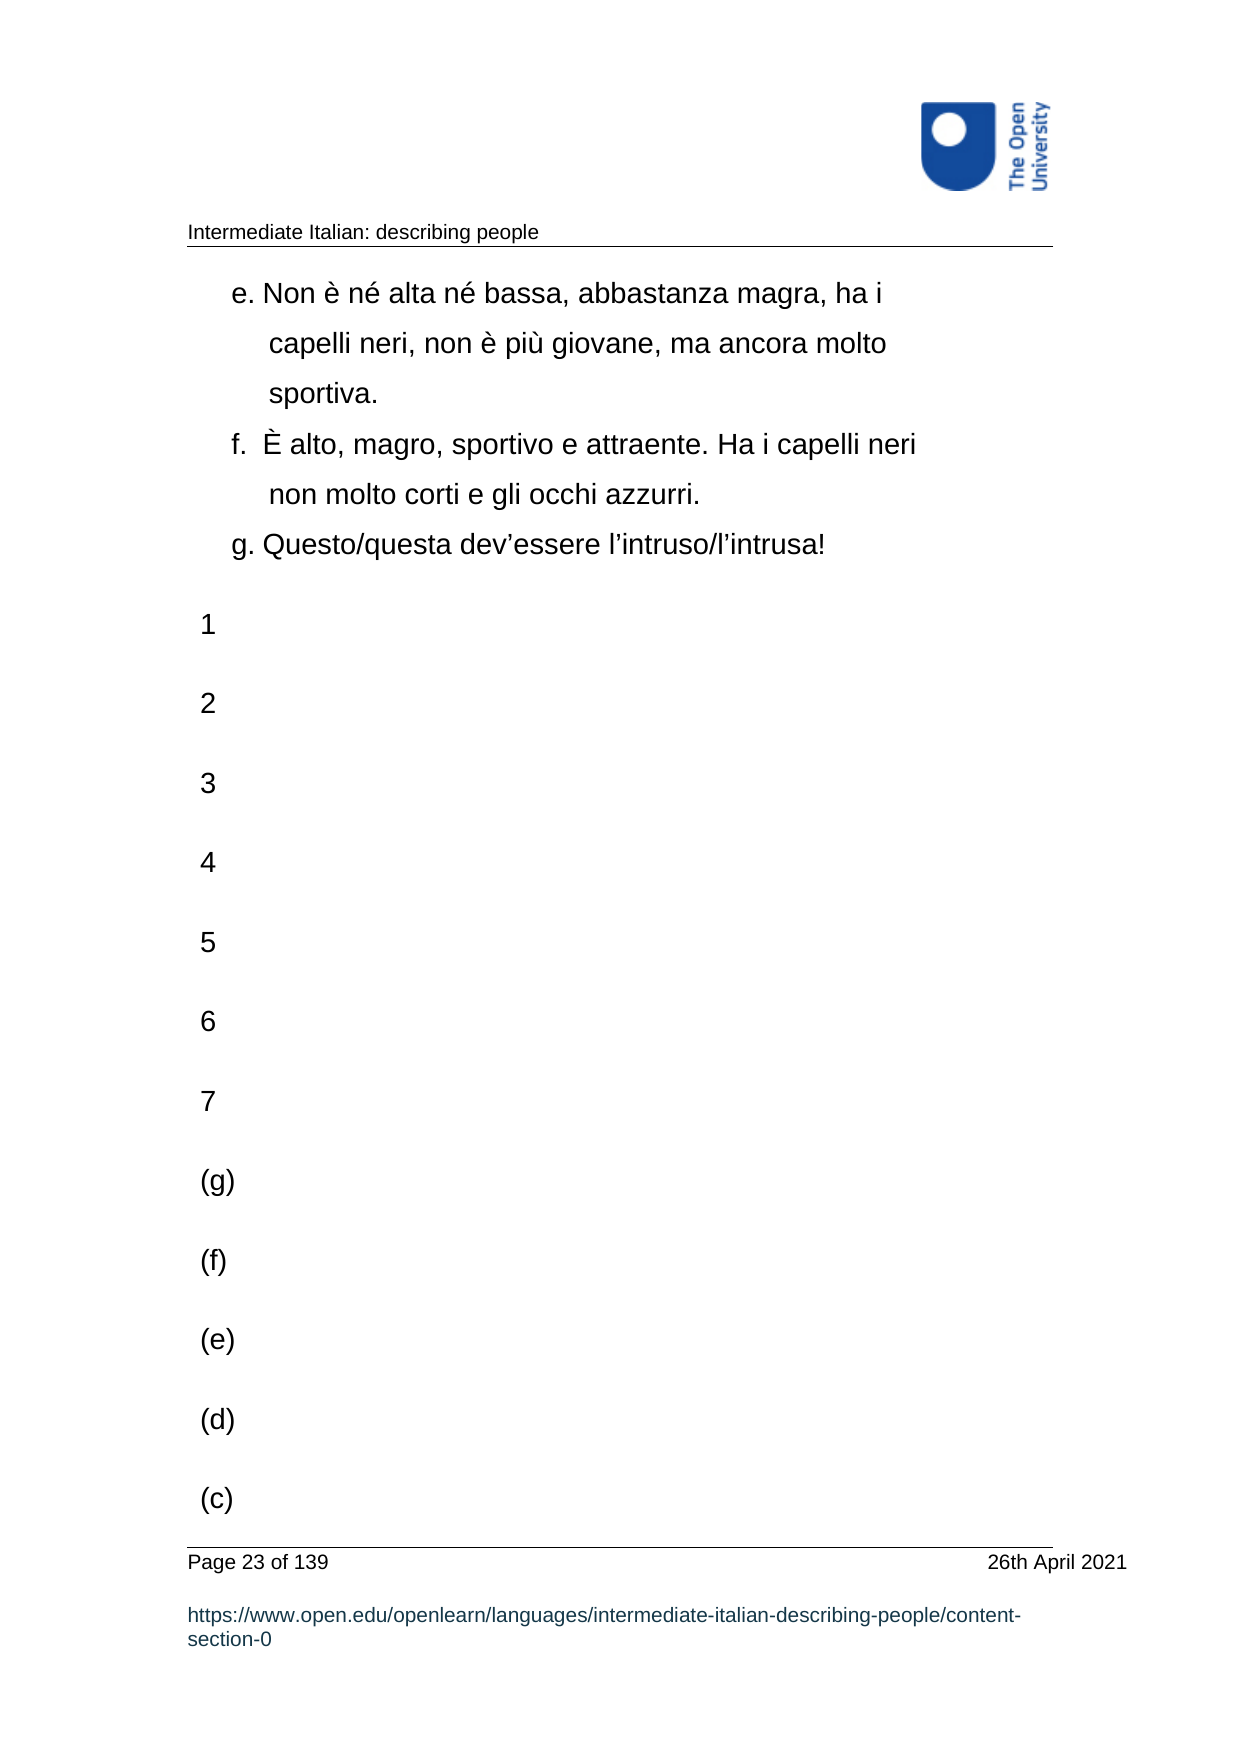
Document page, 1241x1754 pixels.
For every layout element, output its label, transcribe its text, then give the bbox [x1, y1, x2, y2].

text 2 [200, 686, 1041, 720]
text 4 [200, 845, 1041, 879]
list Non è né alta né bassa, abbastanza magra, ha i capelli neri, non è più giovane, ma ancora molto sportiva. [231, 276, 972, 410]
text 6 [200, 1004, 1041, 1038]
text 7 [200, 1084, 1041, 1117]
picture [921, 102, 1052, 191]
text (d) [200, 1402, 1041, 1435]
text 1 [200, 607, 1041, 640]
text (c) [200, 1481, 1041, 1515]
text 5 [200, 925, 1041, 958]
list Questo/questa dev’essere l’intruso/l’intrusa! [231, 527, 972, 561]
text (e) [200, 1322, 1041, 1356]
text (g) [200, 1163, 1041, 1197]
text 3 [200, 766, 1041, 799]
text (f) [200, 1243, 1041, 1276]
list È alto, magro, sportivo e attraente. Ha i capelli neri non molto corti e gli occhi azzurri. [231, 427, 972, 511]
